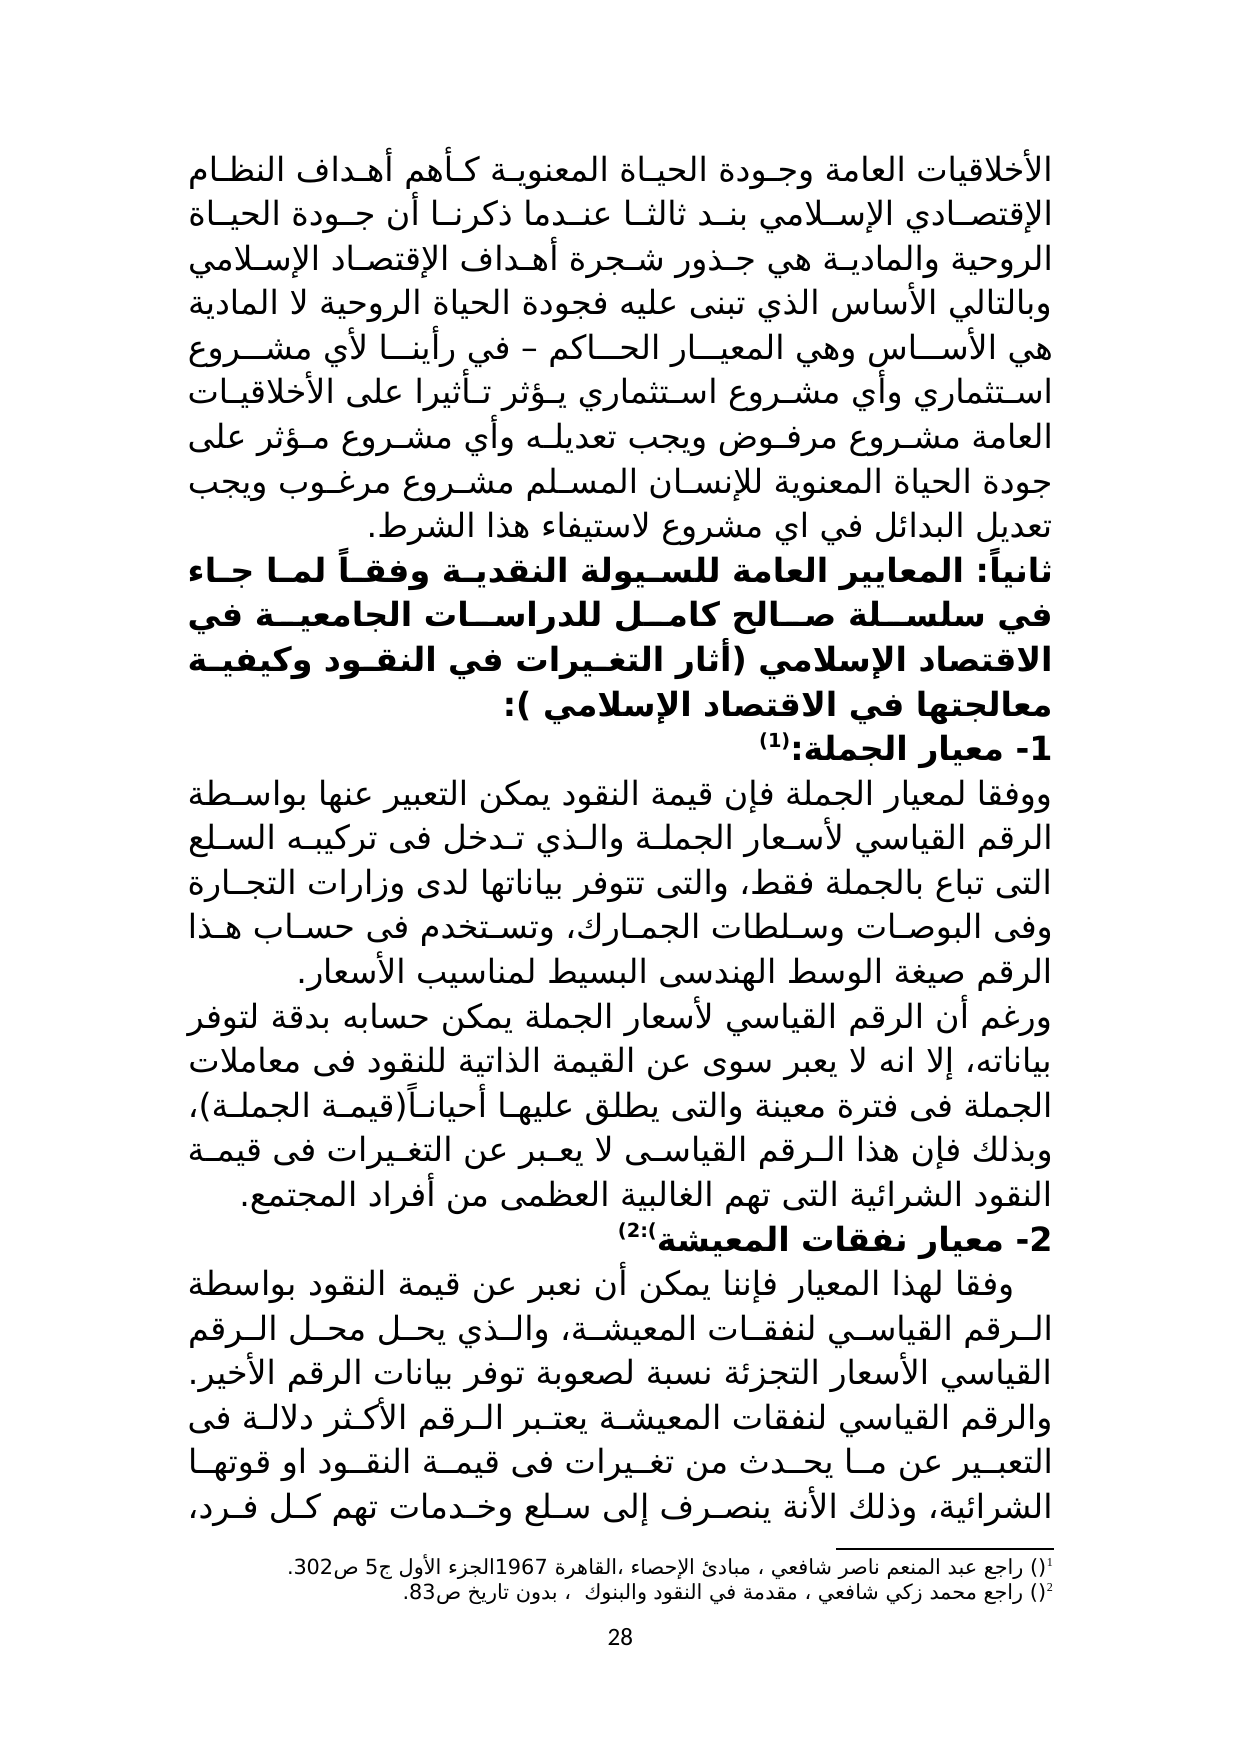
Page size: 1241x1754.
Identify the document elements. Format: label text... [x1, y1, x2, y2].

text 1- معيار الجملة:() [187, 729, 1053, 768]
text ثانياً: المعايير العامة للسيولة النقدية وفقاً لما جاء في سلسلة صالح كامل للدراسات الجامعية في الاقتصاد الإسلامي (أثار التغيرات في النقود وكيفية معالجتها في الاقتصاد الإسلامي ): [187, 551, 1053, 724]
text 2- معيار نفقات المعيشة):) [187, 1220, 1053, 1259]
text الأخلاقيات العامة وجودة الحياة المعنوية كأهم أهداف النظام الإقتصادي الإسلامي بند ثالثا عندما ذكرنا أن جودة الحياة الروحية والمادية هي جذور شجرة أهداف الإقتصاد الإسلامي وبالتالي الأساس الذي تبنى عليه فجودة الحياة الروحية لا المادية هي الأساس وهي المعيار الحاكم – في رأينا لأي مشروع استثماري وأي مشروع استثماري يؤثر تأثيرا على الأخلاقيات العامة مشروع مرفوض ويجب تعديله وأي مشروع مؤثر على جودة الحياة المعنوية للإنسان المسلم مشروع مرغوب ويجب تعديل البدائل في اي مشروع لاستيفاء هذا الشرط. [187, 150, 1053, 546]
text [187, 1264, 1053, 1526]
text ووفقا لمعيار الجملة فإن قيمة النقود يمكن التعبير عنها بواسطة الرقم القياسي لأسعار الجملة والذي تدخل فى تركيبه السلع التى تباع بالجملة فقط، والتى تتوفر بياناتها لدى وزارات التجارة وفى البوصات وسلطات الجمارك، وتستخدم فى حساب هذا الرقم صيغة الوسط الهندسى البسيط لمناسيب الأسعار. [187, 774, 1053, 991]
text ورغم أن الرقم القياسي لأسعار الجملة يمكن حسابه بدقة لتوفر بياناته، إلا انه لا يعبر سوى عن القيمة الذاتية للنقود فى معاملات الجملة فى فترة معينة والتى يطلق عليها أحياناً(قيمة الجملة)، وبذلك فإن هذا الرقم القياسى لا يعبر عن التغيرات فى قيمة النقود الشرائية التى تهم الغالبية العظمى من أفراد المجتمع. [187, 997, 1053, 1214]
